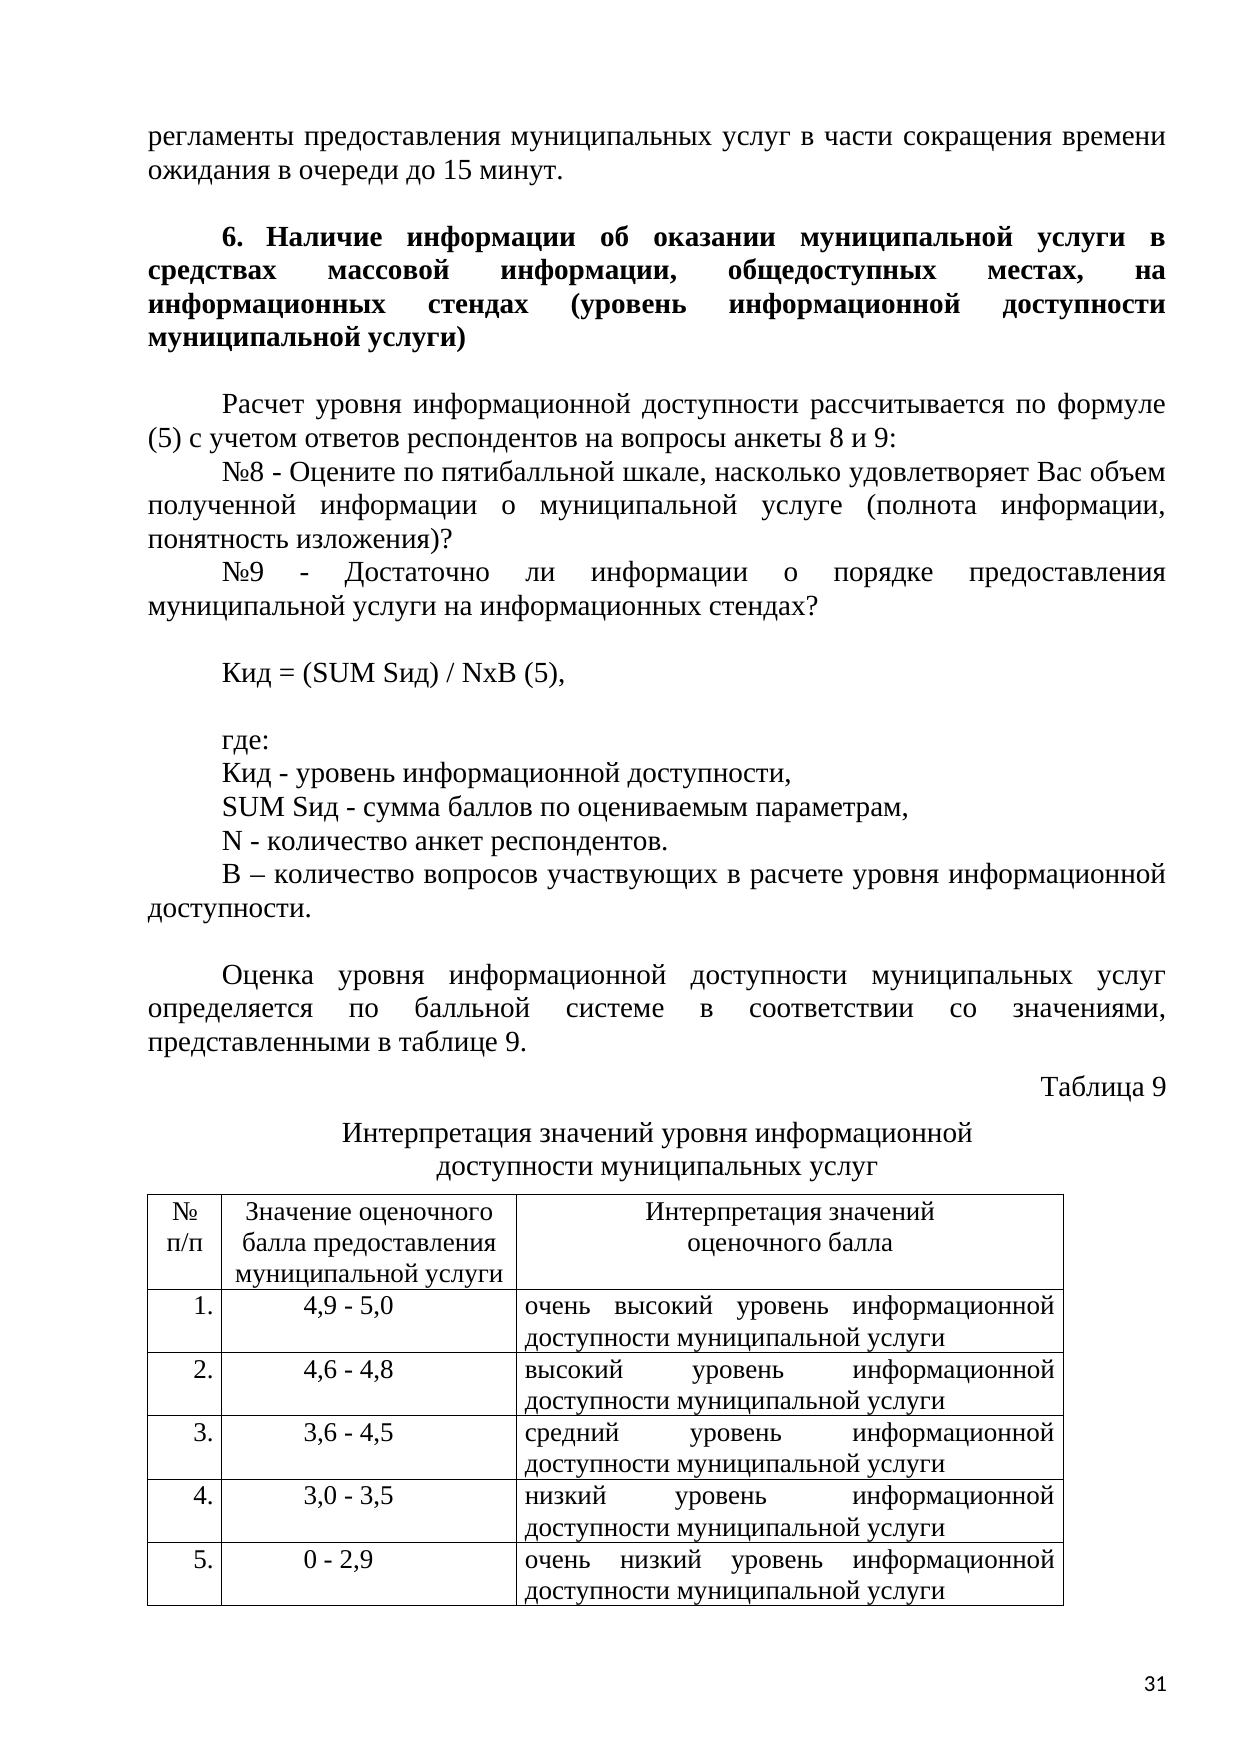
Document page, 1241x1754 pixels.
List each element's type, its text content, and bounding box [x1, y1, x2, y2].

table_header Интерпретация значений оценочного балла [517, 1195, 1063, 1288]
text N - количество анкет респондентов. [148, 823, 1167, 856]
table_cell очень низкий уровень информационной доступности муниципальной услуги [517, 1543, 1063, 1605]
text SUM Sид - сумма баллов по оцениваемым параметрам, [148, 789, 1167, 823]
table_cell 3,6 - 4,5 [222, 1416, 516, 1478]
text В – количество вопросов участвующих в расчете уровня информационной доступности. [148, 856, 1167, 923]
table_cell [148, 1480, 221, 1542]
table_cell [148, 1416, 221, 1478]
text №9 - Достаточно ли информации о порядке предоставления муниципальной услуги на информационных стендах? [148, 554, 1167, 621]
table_cell 4,9 - 5,0 [222, 1290, 516, 1352]
text №8 - Оцените по пятибалльной шкале, насколько удовлетворяет Вас объем полученной информации о муниципальной услуге (полнота информации, понятность изложения)? [148, 454, 1167, 554]
table_cell [148, 1290, 221, 1352]
table_cell 0 - 2,9 [222, 1543, 516, 1605]
text Таблица 9 [148, 1069, 1167, 1103]
table_cell средний уровень информационной доступности муниципальной услуги [517, 1416, 1063, 1478]
text Оценка уровня информационной доступности муниципальных услуг определяется по балльной системе в соответствии со значениями, представленными в таблице 9. [148, 957, 1167, 1057]
text Расчет уровня информационной доступности рассчитывается по формуле (5) с учетом ответов респондентов на вопросы анкеты 8 и 9: [148, 387, 1167, 454]
text Интерпретация значений уровня информационной [148, 1115, 1167, 1148]
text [148, 118, 1167, 185]
table_cell низкий уровень информационной доступности муниципальной услуги [517, 1480, 1063, 1542]
text Кид - уровень информационной доступности, [148, 756, 1167, 789]
table_header Значение оценочного балла предоставления муниципальной услуги [222, 1195, 516, 1288]
text Кид = (SUM Sид) / NхВ (5), [148, 655, 1167, 688]
table_cell очень высокий уровень информационной доступности муниципальной услуги [517, 1290, 1063, 1352]
table_cell высокий уровень информационной доступности муниципальной услуги [517, 1353, 1063, 1415]
list Наличие информации об оказании муниципальной услуги в средствах массовой информации, общедоступных местах, на информационных стендах (уровень информационной доступности муниципальной услуги) [148, 219, 1167, 353]
text доступности муниципальных услуг [148, 1148, 1167, 1182]
table_cell [148, 1543, 221, 1605]
table_cell 4,6 - 4,8 [222, 1353, 516, 1415]
table_header № п/п [148, 1195, 221, 1288]
table_cell 3,0 - 3,5 [222, 1480, 516, 1542]
text где: [148, 722, 1167, 756]
table_cell [148, 1353, 221, 1415]
